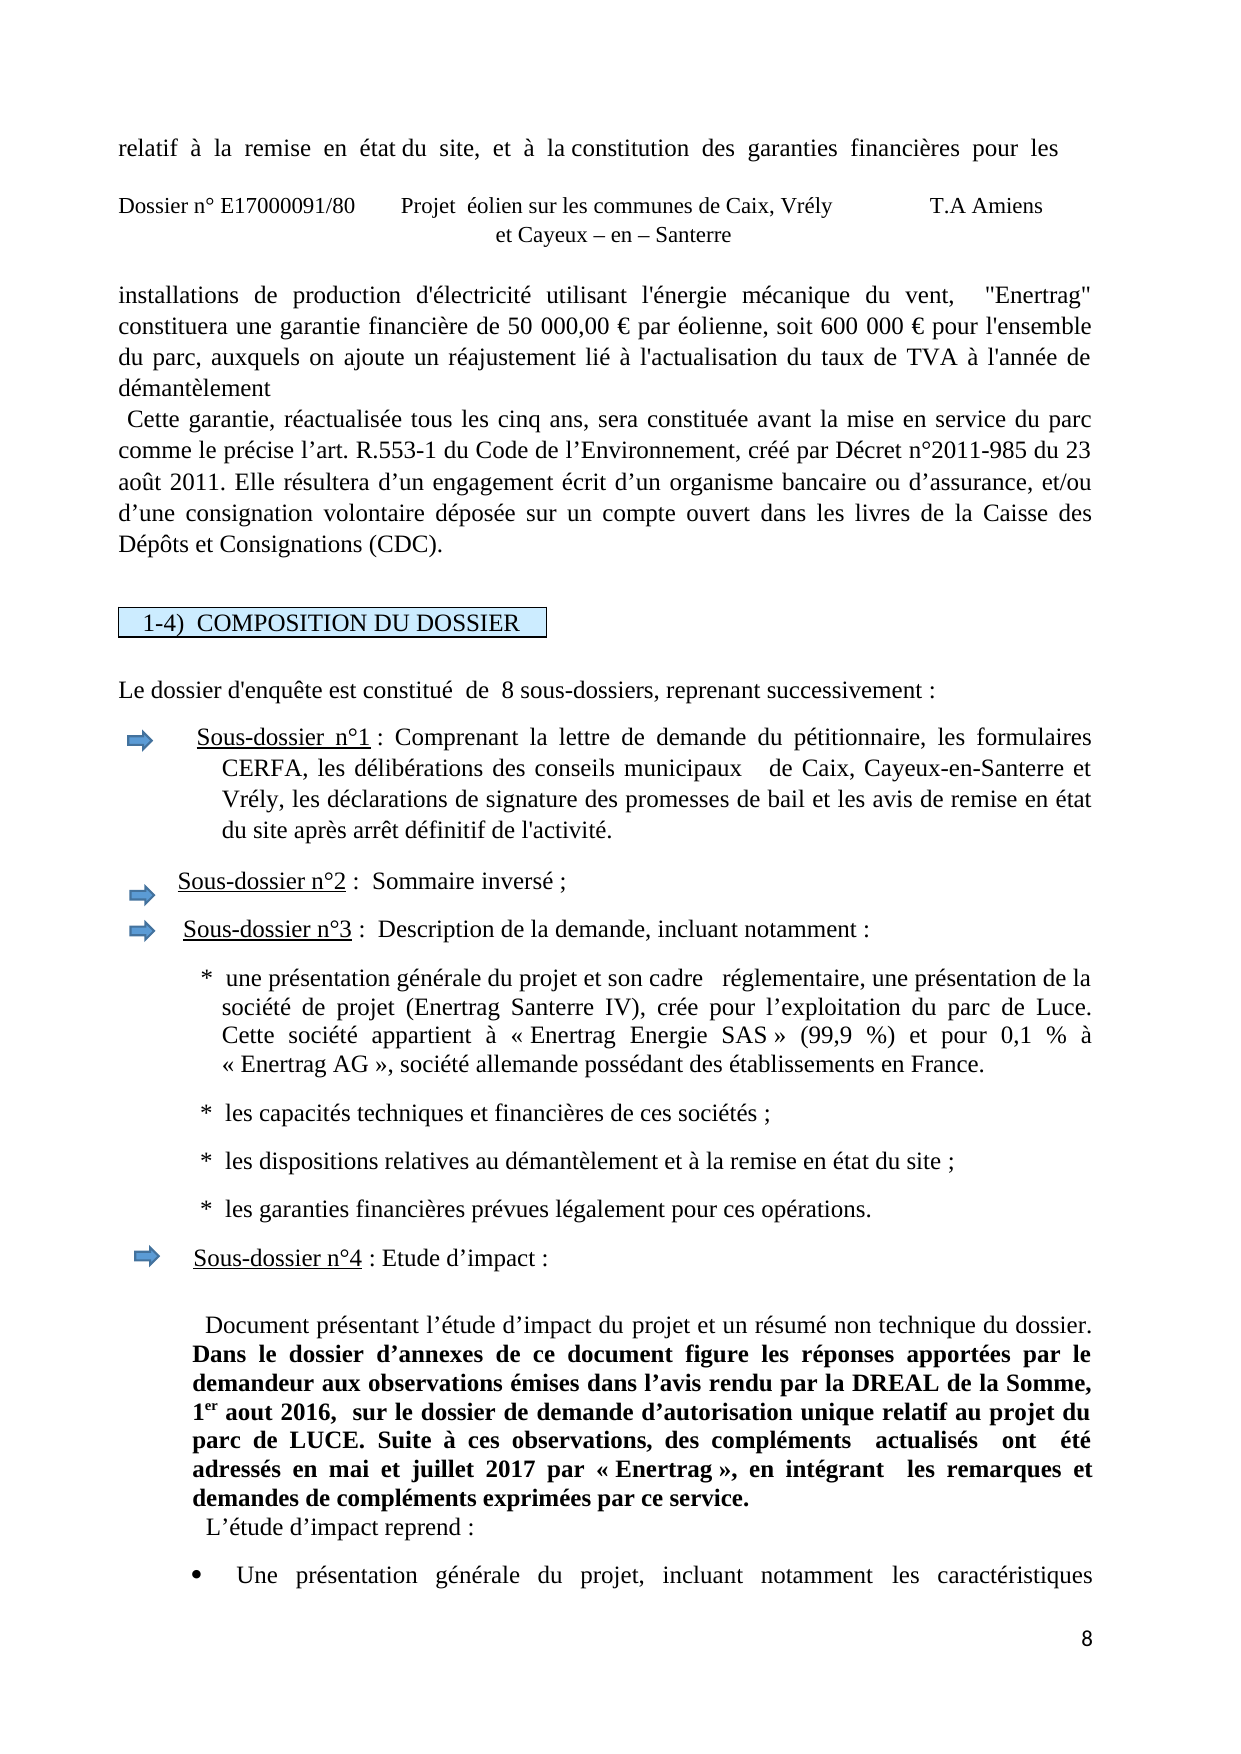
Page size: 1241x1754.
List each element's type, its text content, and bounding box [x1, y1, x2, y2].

text L’étude d’impact reprend : [118, 1512, 1093, 1541]
list * une présentation générale du projet et son cadre réglementaire, une présentation de la société de projet (Enertrag Santerre IV), crée pour l’exploitation du parc de Luce. Cette société appartient à « Enertrag Energie SAS » (99,9 %) et pour 0,1 % à « Enertrag AG », société allemande possédant des établissements en France. [162, 963, 1093, 1078]
text Dossier n° E17000091/80 Projet éolien sur les communes de Caix, Vrély T.A Amiens [118, 192, 1122, 219]
text relatif à la remise en état du site, et à la constitution des garanties financières pour les [118, 133, 1093, 162]
list Document présentant l’étude d’impact du projet et un résumé non technique du dossier. Dans le dossier d’annexes de ce document figure les réponses apportées par le demandeur aux observations émises dans l’avis rendu par la DREAL de la Somme, 1er aout 2016, sur le dossier de demande d’autorisation unique relatif au projet du parc de LUCE. Suite à ces observations, des compléments actualisés ont été adressés en mai et juillet 2017 par « Enertrag », en intégrant les remarques et demandes de compléments exprimées par ce service. [148, 1311, 1093, 1512]
list * les garanties financières prévues légalement pour ces opérations. [162, 1194, 1093, 1223]
list Sous-dossier n°3 : Description de la demande, incluant notamment : [133, 914, 1093, 943]
list * les capacités techniques et financières de ces sociétés ; [162, 1098, 1093, 1126]
table_header 1-4) COMPOSITION DU DOSSIER [119, 608, 546, 636]
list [192, 1560, 1093, 1589]
list Sous-dossier n°2 : Sommaire inversé ; [177, 866, 1093, 895]
text Cette garantie, réactualisée tous les cinq ans, sera constituée avant la mise en service du parc comme le précise l’art. R.553-1 du Code de l’Environnement, créé par Décret n°2011-985 du 23 août 2011. Elle résultera d’un engagement écrit d’un organisme bancaire ou d’assurance, et/ou d’une consignation volontaire déposée sur un compte ouvert dans les livres de la Caisse des Dépôts et Consignations (CDC). [118, 404, 1093, 557]
text Le dossier d'enquête est constitué de 8 sous-dossiers, reprenant successivement : [118, 675, 1093, 703]
text installations de production d'électricité utilisant l'énergie mécanique du vent, "Enertrag" constituera une garantie financière de 50 000,00 € par éolienne, soit 600 000 € pour l'ensemble du parc, auxquels on ajoute un réajustement lié à l'actualisation du taux de TVA à l'année de démantèlement [118, 280, 1093, 402]
text et Cayeux – en – Santerre [118, 221, 1122, 247]
list * les dispositions relatives au démantèlement et à la remise en état du site ; [162, 1146, 1093, 1175]
text Sous-dossier n°1 : Comprenant la lettre de demande du pétitionnaire, les formulaires CERFA, les délibérations des conseils municipaux de Caix, Cayeux-en-Santerre et Vrély, les déclarations de signature des promesses de bail et les avis de remise en état du site après arrêt définitif de l'activité. [162, 722, 1093, 844]
text Sous-dossier n°4 : Etude d’impact : [118, 1243, 1093, 1272]
